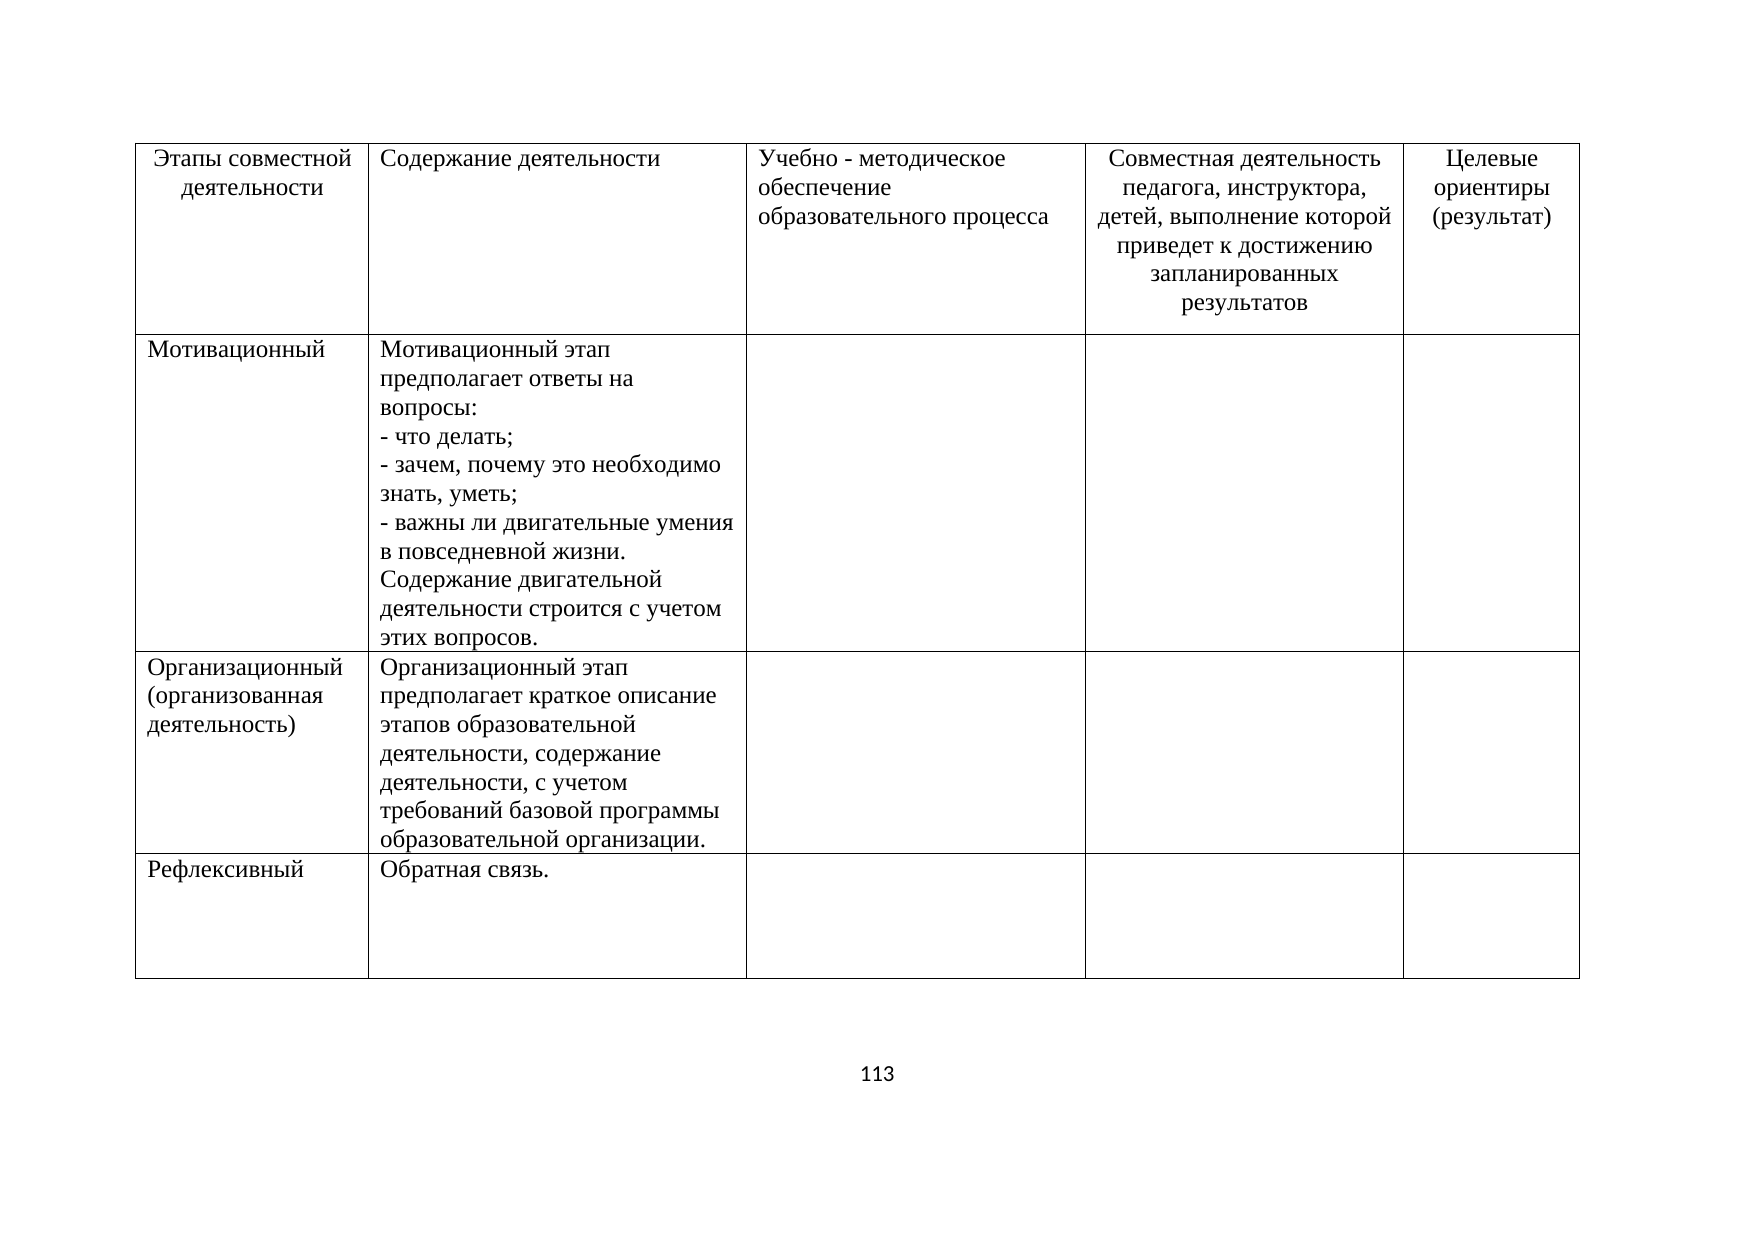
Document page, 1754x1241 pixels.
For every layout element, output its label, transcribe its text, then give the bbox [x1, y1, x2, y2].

table_cell Организационный (организованная деятельность) [136, 652, 368, 853]
table_header Целевые ориентиры (результат) [1404, 144, 1579, 333]
table_cell Рефлексивный [136, 854, 368, 978]
table_cell [747, 652, 1085, 853]
table_cell Обратная связь. [369, 854, 746, 978]
table_cell [1086, 652, 1403, 853]
table_header Этапы совместной деятельности [136, 144, 368, 333]
table_cell [1404, 652, 1579, 853]
table_cell [747, 335, 1085, 651]
table_cell [1404, 854, 1579, 978]
table_header Учебно - методическое обеспечение образовательного процесса [747, 144, 1085, 333]
table_cell Организационный этап предполагает краткое описание этапов образовательной деятельности, содержание деятельности, с учетом требований базовой программы образовательной организации. [369, 652, 746, 853]
table_cell Мотивационный этап предполагает ответы на вопросы: - что делать; - зачем, почему это необходимо знать, уметь; - важны ли двигательные умения в повседневной жизни. Содержание двигательной деятельности строится с учетом этих вопросов. [369, 335, 746, 651]
table_header Содержание деятельности [369, 144, 746, 333]
table_cell [1086, 335, 1403, 651]
table_cell [1404, 335, 1579, 651]
table_cell [747, 854, 1085, 978]
table_cell Мотивационный [136, 335, 368, 651]
table_header Совместная деятельность педагога, инструктора, детей, выполнение которой приведет к достижению запланированных результатов [1086, 144, 1403, 333]
table_cell [1086, 854, 1403, 978]
